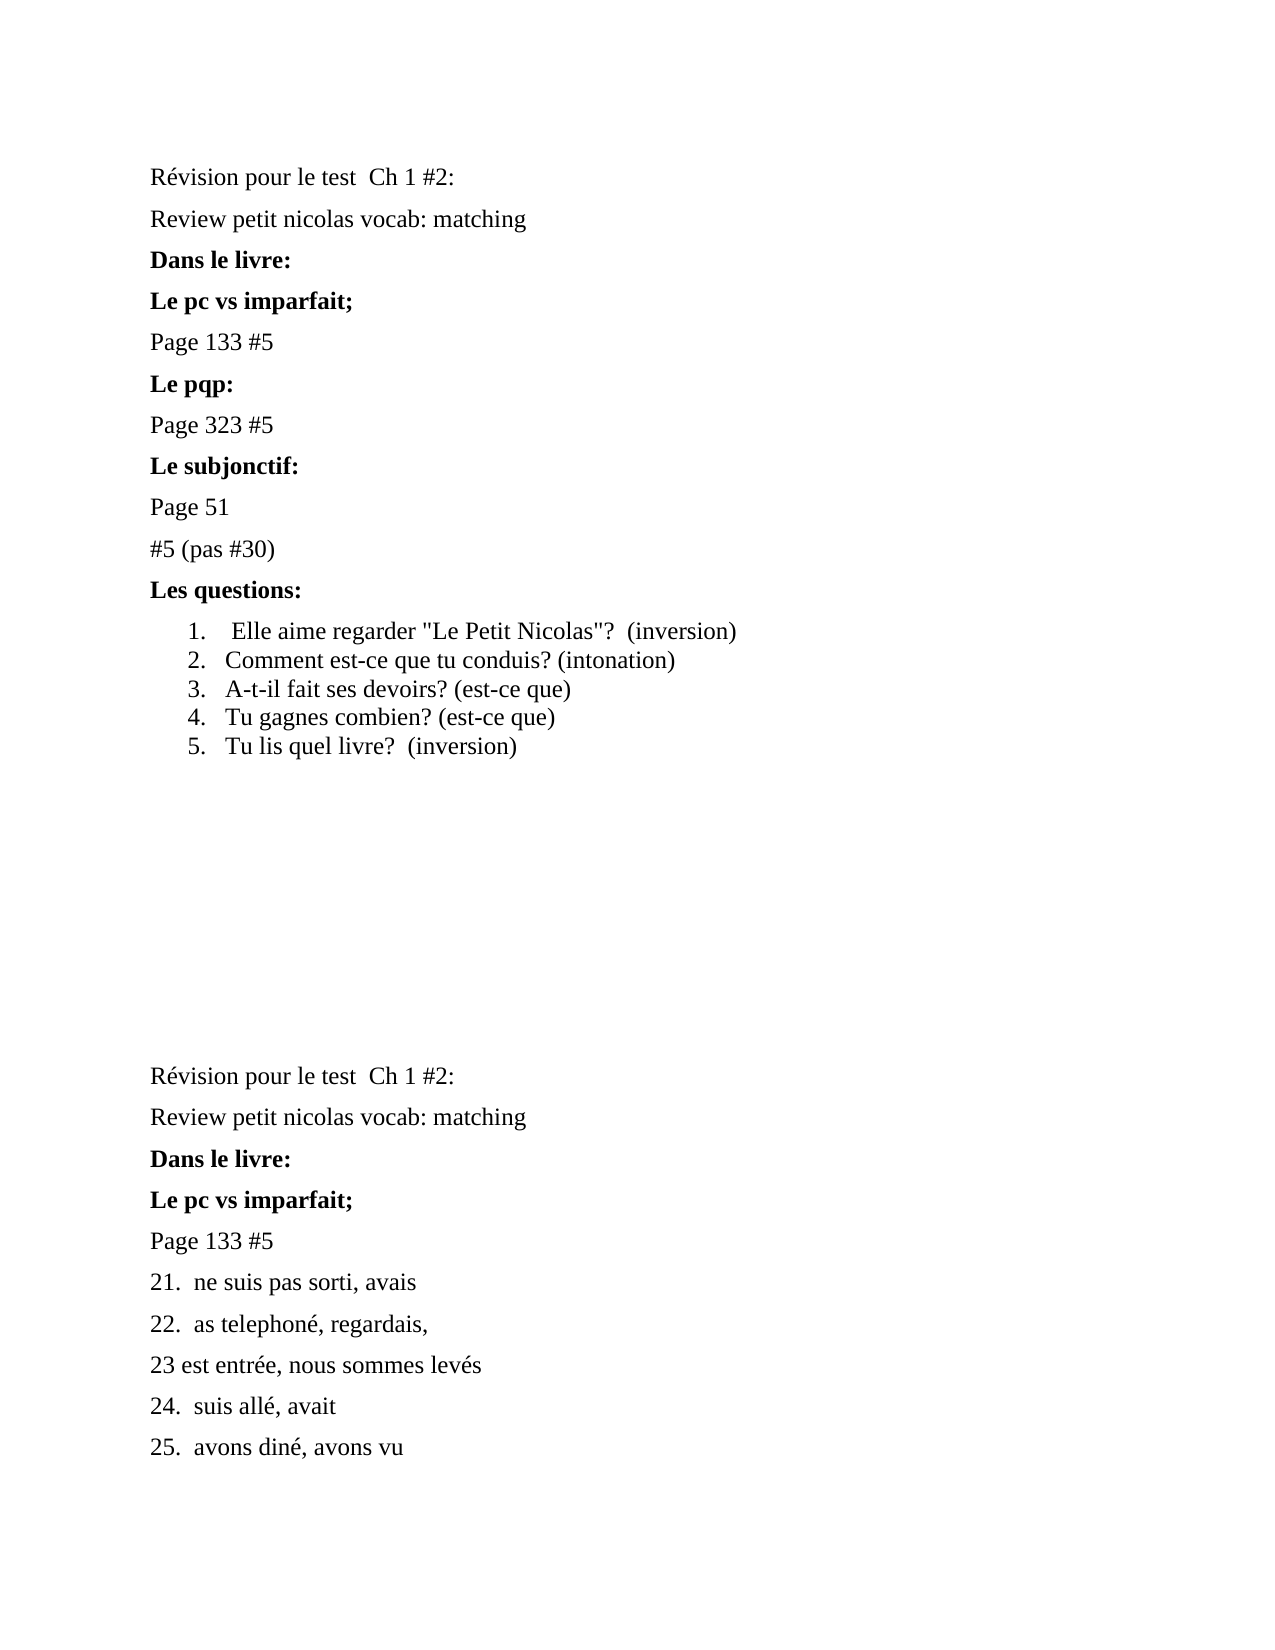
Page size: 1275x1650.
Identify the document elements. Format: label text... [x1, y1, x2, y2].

text Page 133 #5 [150, 1226, 1125, 1255]
text 23 est entrée, nous sommes levés [150, 1350, 1125, 1379]
text Page 323 #5 [150, 410, 1125, 439]
text Dans le livre: [150, 1144, 1125, 1172]
text Page 133 #5 [150, 327, 1125, 356]
list Tu lis quel livre? (inversion) [187, 731, 1125, 760]
text 22. as telephoné, regardais, [150, 1309, 1125, 1337]
text Les questions: [150, 575, 1125, 604]
text Le subjonctif: [150, 451, 1125, 480]
text 25. avons diné, avons vu [150, 1432, 1125, 1461]
list Elle aime regarder "Le Petit Nicolas"? (inversion) [187, 616, 1125, 645]
list Tu gagnes combien? (est-ce que) [187, 702, 1125, 731]
text Le pqp: [150, 369, 1125, 397]
text Page 51 [150, 492, 1125, 521]
text Review petit nicolas vocab: matching [150, 1102, 1125, 1131]
text #5 (pas #30) [150, 534, 1125, 562]
text Le pc vs imparfait; [150, 286, 1125, 315]
text Révision pour le test Ch 1 #2: [150, 1061, 1125, 1090]
list Comment est-ce que tu conduis? (intonation) [187, 645, 1125, 674]
text Le pc vs imparfait; [150, 1185, 1125, 1214]
text Review petit nicolas vocab: matching [150, 204, 1125, 232]
text 21. ne suis pas sorti, avais [150, 1267, 1125, 1296]
text 24. suis allé, avait [150, 1391, 1125, 1420]
text Dans le livre: [150, 245, 1125, 274]
list A-t-il fait ses devoirs? (est-ce que) [187, 674, 1125, 702]
text Révision pour le test Ch 1 #2: [150, 162, 1125, 191]
